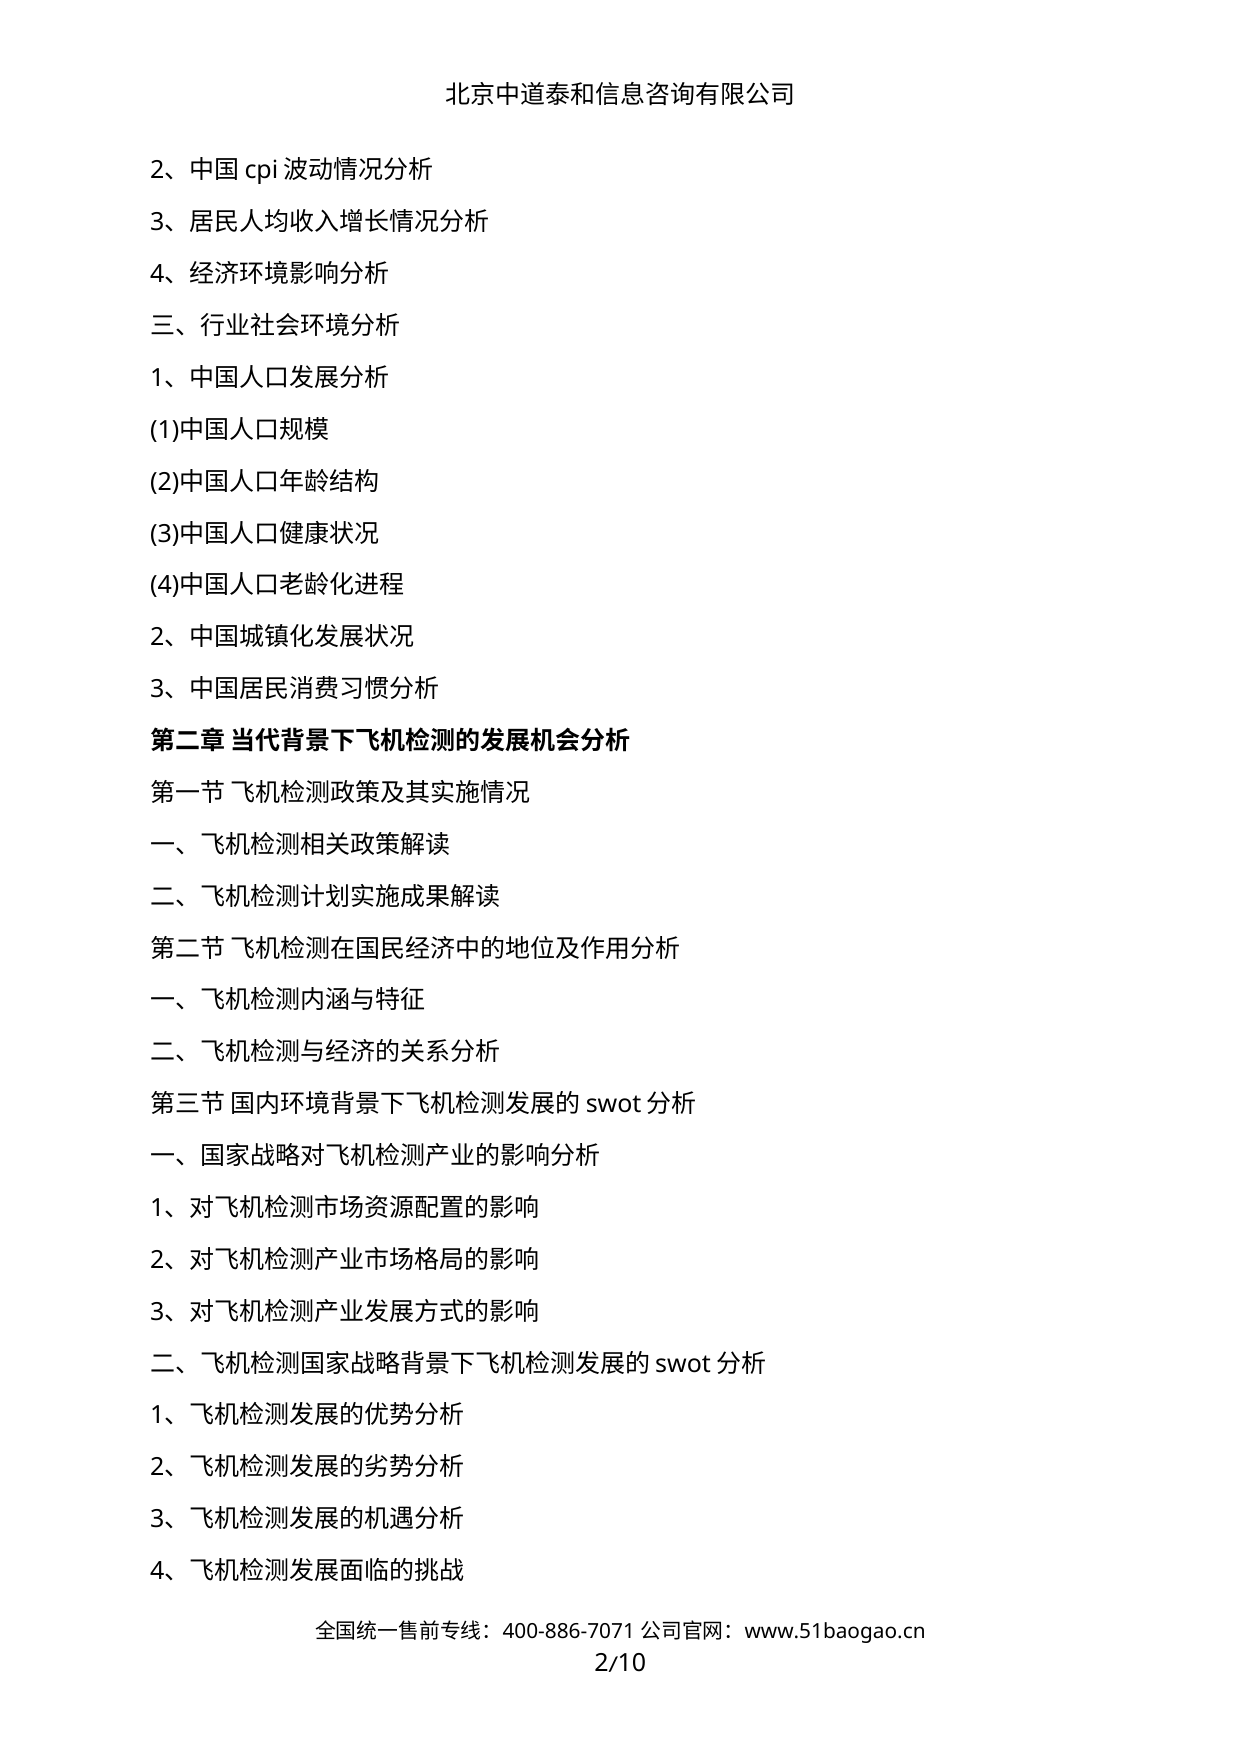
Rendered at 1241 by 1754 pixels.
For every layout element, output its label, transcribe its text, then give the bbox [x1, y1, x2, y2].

text 一、飞机检测内涵与特征 [150, 980, 1090, 1016]
text 三、行业社会环境分析 [150, 306, 1090, 342]
text (1)中国人口规模 [150, 409, 1090, 446]
text 3、飞机检测发展的机遇分析 [150, 1499, 1090, 1535]
text 第一节 飞机检测政策及其实施情况 [150, 772, 1090, 809]
text 4、飞机检测发展面临的挑战 [150, 1551, 1090, 1587]
text 二、飞机检测国家战略背景下飞机检测发展的swot分析 [150, 1343, 1090, 1379]
text 3、对飞机检测产业发展方式的影响 [150, 1291, 1090, 1327]
text 2、对飞机检测产业市场格局的影响 [150, 1239, 1090, 1276]
text 第二节 飞机检测在国民经济中的地位及作用分析 [150, 928, 1090, 964]
text (3)中国人口健康状况 [150, 513, 1090, 549]
text 3、中国居民消费习惯分析 [150, 669, 1090, 705]
text 一、飞机检测相关政策解读 [150, 824, 1090, 861]
text 2、飞机检测发展的劣势分析 [150, 1447, 1090, 1483]
text 1、对飞机检测市场资源配置的影响 [150, 1187, 1090, 1224]
text 二、飞机检测与经济的关系分析 [150, 1032, 1090, 1068]
text 2、中国cpi波动情况分析 [150, 150, 1090, 186]
text 2、中国城镇化发展状况 [150, 617, 1090, 653]
text 1、中国人口发展分析 [150, 357, 1090, 394]
text 第二章 当代背景下飞机检测的发展机会分析 [150, 721, 1090, 757]
text 二、飞机检测计划实施成果解读 [150, 876, 1090, 912]
text 3、居民人均收入增长情况分析 [150, 202, 1090, 238]
text (4)中国人口老龄化进程 [150, 565, 1090, 601]
text 1、飞机检测发展的优势分析 [150, 1395, 1090, 1431]
text 第三节 国内环境背景下飞机检测发展的swot分析 [150, 1084, 1090, 1120]
text (2)中国人口年龄结构 [150, 461, 1090, 497]
text 4、经济环境影响分析 [150, 254, 1090, 290]
text 一、国家战略对飞机检测产业的影响分析 [150, 1136, 1090, 1172]
